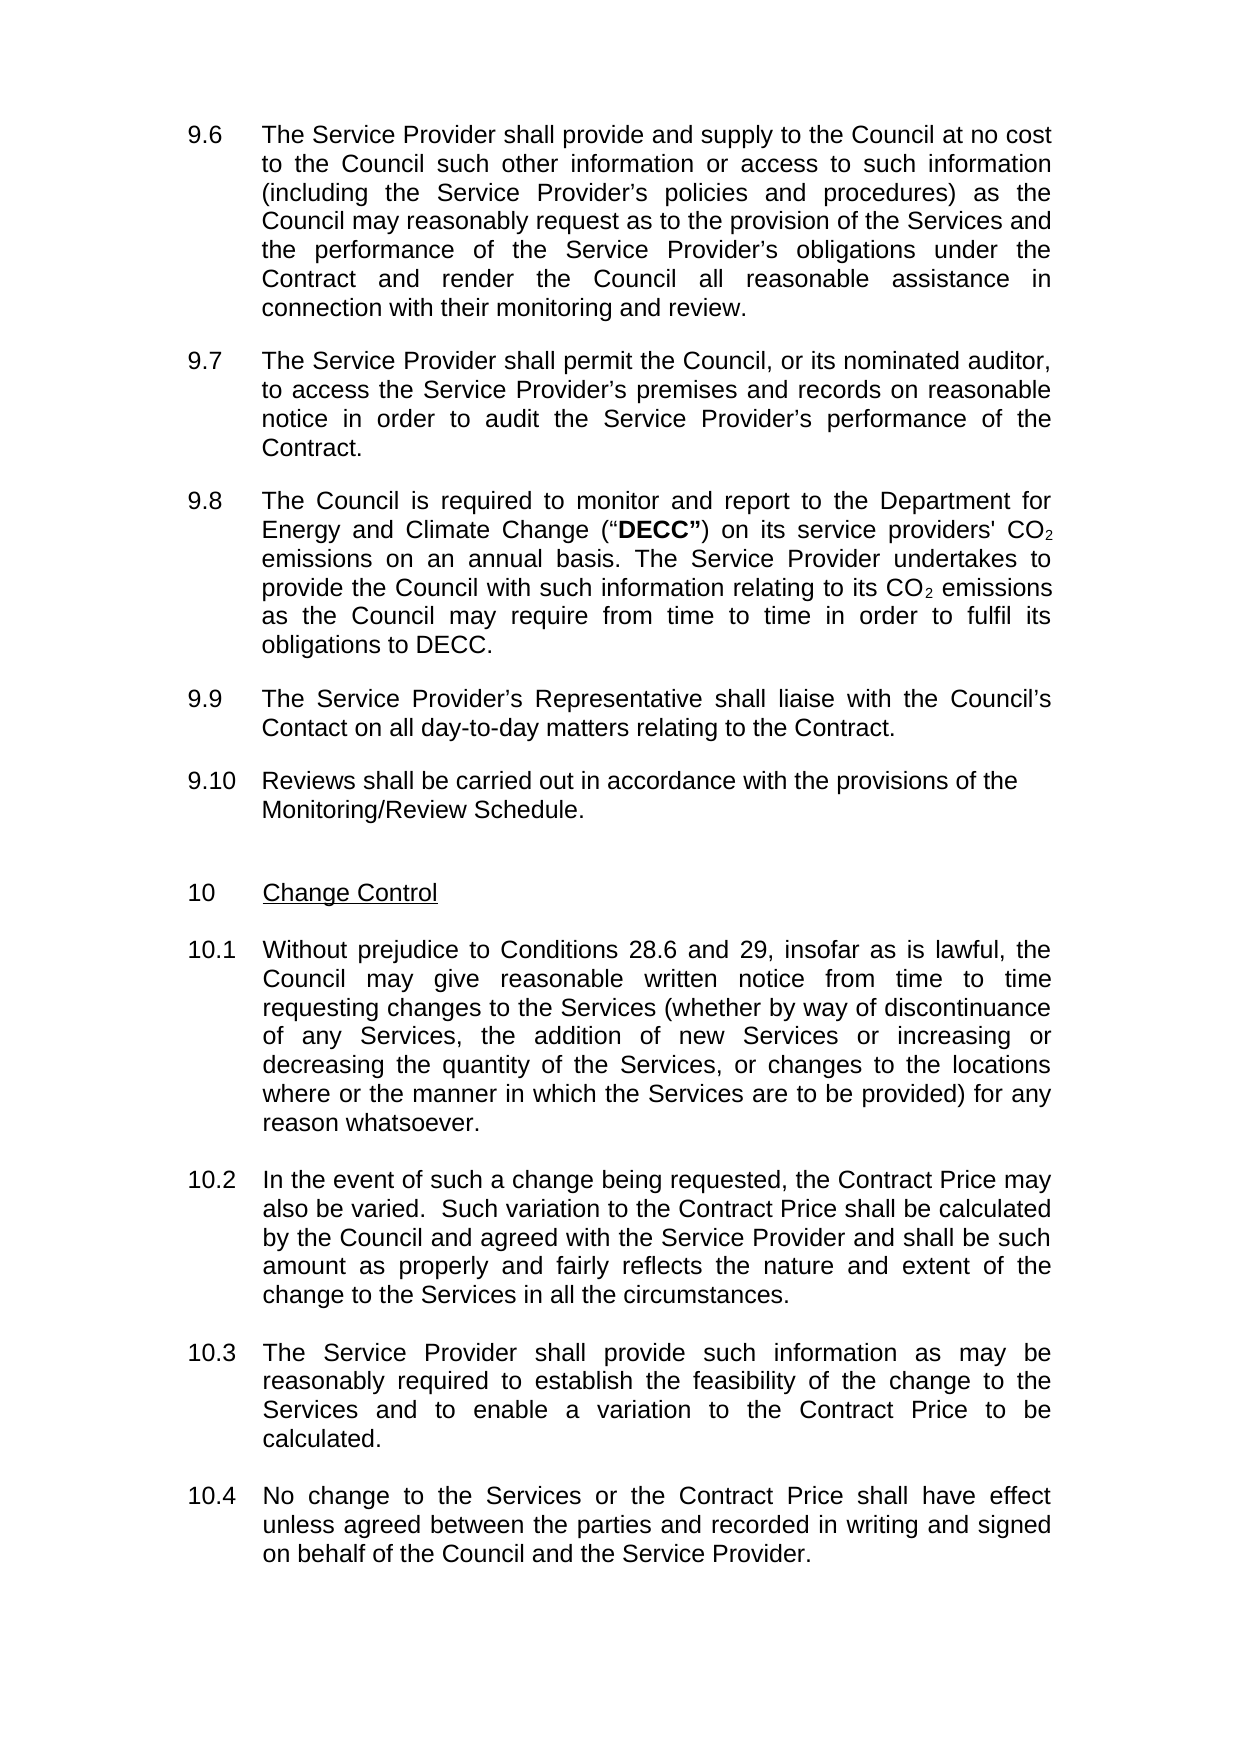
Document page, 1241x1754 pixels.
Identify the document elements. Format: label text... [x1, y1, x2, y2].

list 9.7 The Service Provider shall permit the Council, or its nominated auditor, to access the Service Provider’s premises and records on reasonable notice in order to audit the Service Provider’s performance of the Contract. [187, 346, 1053, 461]
list 9.10 Reviews shall be carried out in accordance with the provisions of the Monitoring/Review Schedule. [187, 766, 1053, 824]
list 9.9 The Service Provider’s Representative shall liaise with the Council’s Contact on all day-to-day matters relating to the Contract. [187, 684, 1053, 741]
list 9.8 The Council is required to monitor and report to the Department for Energy and Climate Change (“DECC”) on its service providers' CO2 emissions on an annual basis. The Service Provider undertakes to provide the Council with such information relating to its CO2 emissions as the Council may require from time to time in order to fulfil its obligations to DECC. [187, 486, 1053, 659]
list No change to the Services or the Contract Price shall have effect unless agreed between the parties and recorded in writing and signed on behalf of the Council and the Service Provider. [187, 1481, 1053, 1567]
list In the event of such a change being requested, the Contract Price may also be varied. Such variation to the Contract Price shall be calculated by the Council and agreed with the Service Provider and shall be such amount as properly and fairly reflects the nature and extent of the change to the Services in all the circumstances. [187, 1165, 1053, 1309]
text 10.1 Without prejudice to Conditions 28.6 and 29, insofar as is lawful, the Council may give reasonable written notice from time to time requesting changes to the Services (whether by way of discontinuance of any Services, the addition of new Services or increasing or decreasing the quantity of the Services, or changes to the locations where or the manner in which the Services are to be provided) for any reason whatsoever. [187, 935, 1053, 1136]
list The Service Provider shall provide such information as may be reasonably required to establish the feasibility of the change to the Services and to enable a variation to the Contract Price to be calculated. [187, 1337, 1053, 1481]
text 10 Change Control [187, 877, 1053, 906]
list 9.6 The Service Provider shall provide and supply to the Council at no cost to the Council such other information or access to such information (including the Service Provider’s policies and procedures) as the Council may reasonably request as to the provision of the Services and the performance of the Service Provider’s obligations under the Contract and render the Council all reasonable assistance in connection with their monitoring and review. [187, 120, 1053, 321]
